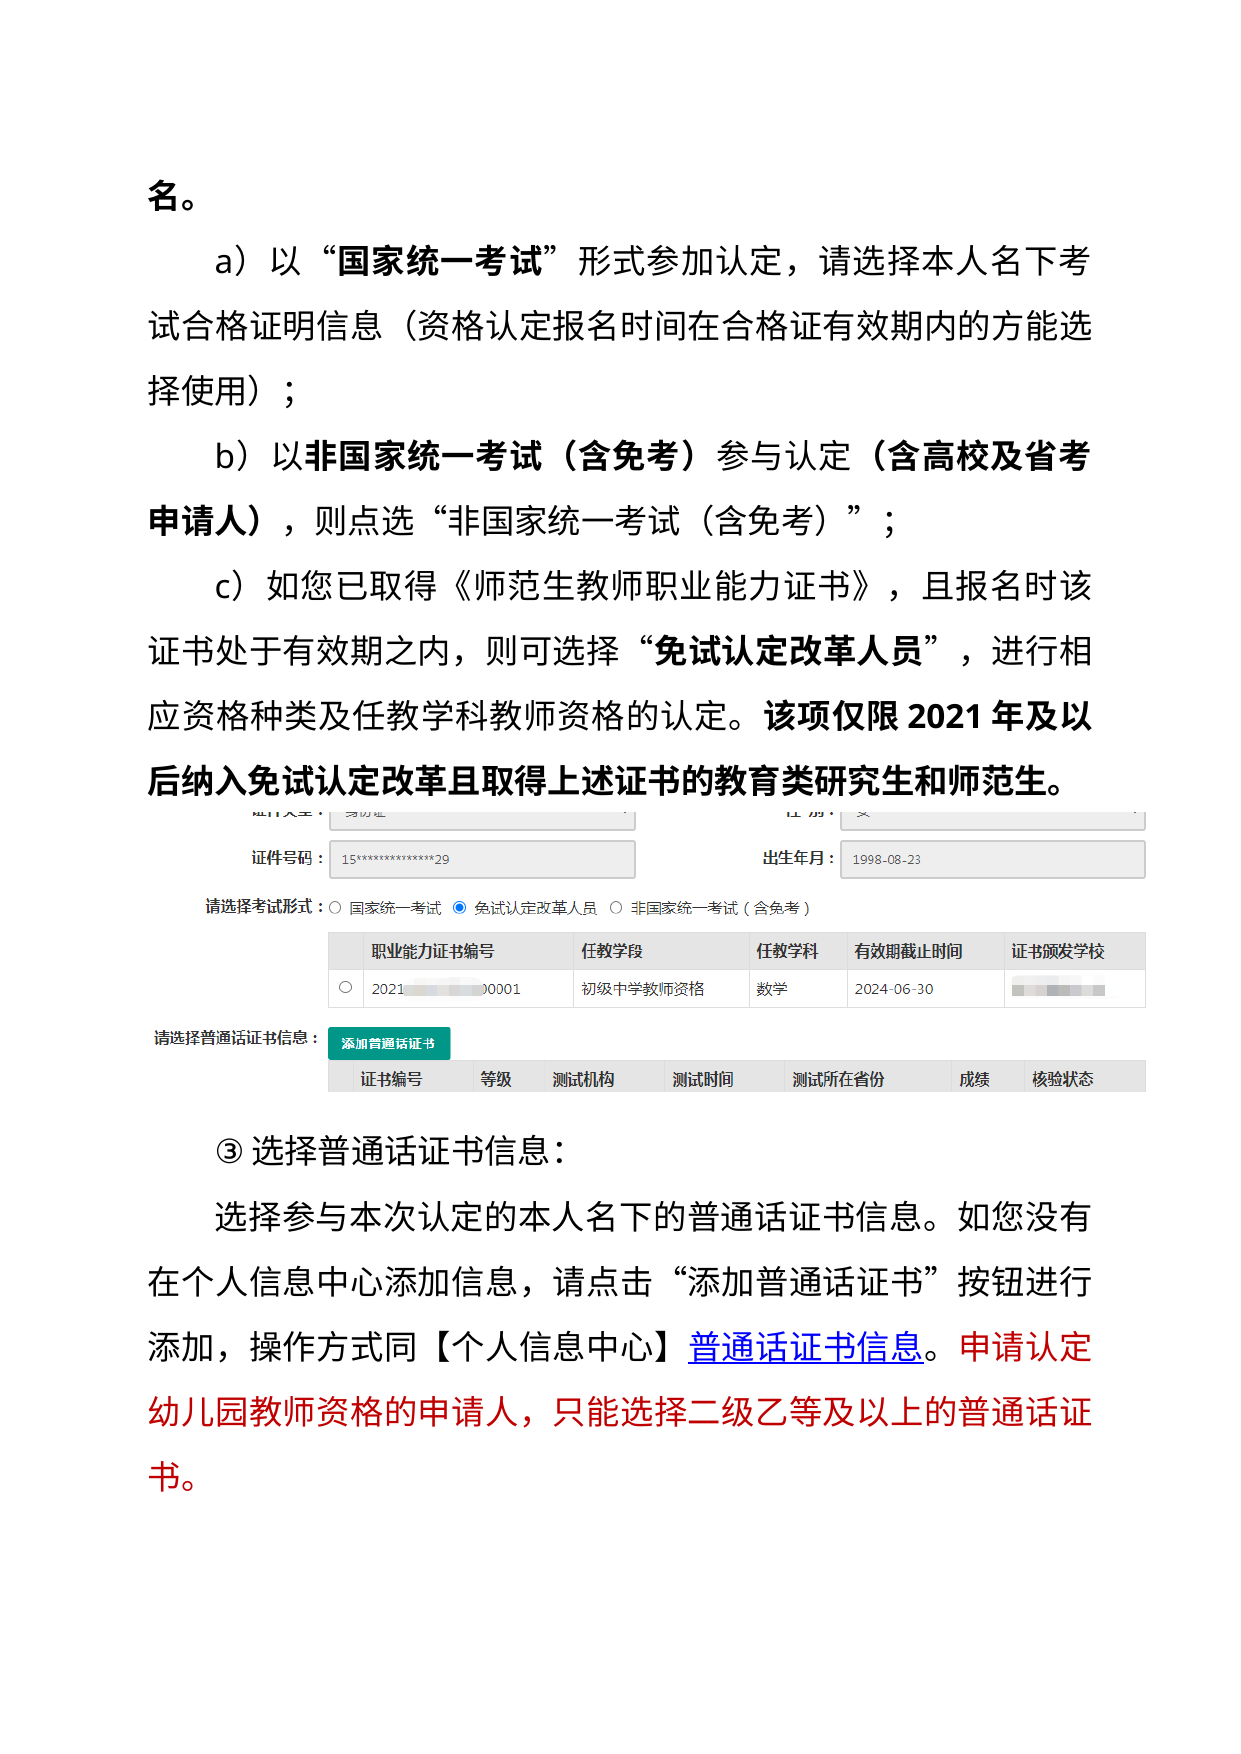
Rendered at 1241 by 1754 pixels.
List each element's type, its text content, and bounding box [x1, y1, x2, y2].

list c）如您已取得《师范生教师职业能力证书》，且报名时该证书处于有效期之内，则可选择“免试认定改革人员”，进行相应资格种类及任教学科教师资格的认定。该项仅限2021年及以后纳入免试认定改革且取得上述证书的教育类研究生和师范生。 [148, 552, 1093, 812]
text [148, 162, 1093, 227]
list b）以非国家统一考试（含免考）参与认定（含高校及省考申请人），则点选“非国家统一考试（含免考）”； [148, 422, 1093, 552]
text 选择参与本次认定的本人名下的普通话证书信息。如您没有在个人信息中心添加信息，请点击“添加普通话证书”按钮进行添加，操作方式同【个人信息中心】普通话证书信息。申请认定幼儿园教师资格的申请人，只能选择二级乙等及以上的普通话证书。 [148, 1182, 1093, 1507]
picture [147, 812, 1152, 1092]
subtitle ③选择普通话证书信息： [148, 1117, 1093, 1182]
list a）以“国家统一考试”形式参加认定，请选择本人名下考试合格证明信息（资格认定报名时间在合格证有效期内的方能选择使用）； [148, 227, 1093, 422]
